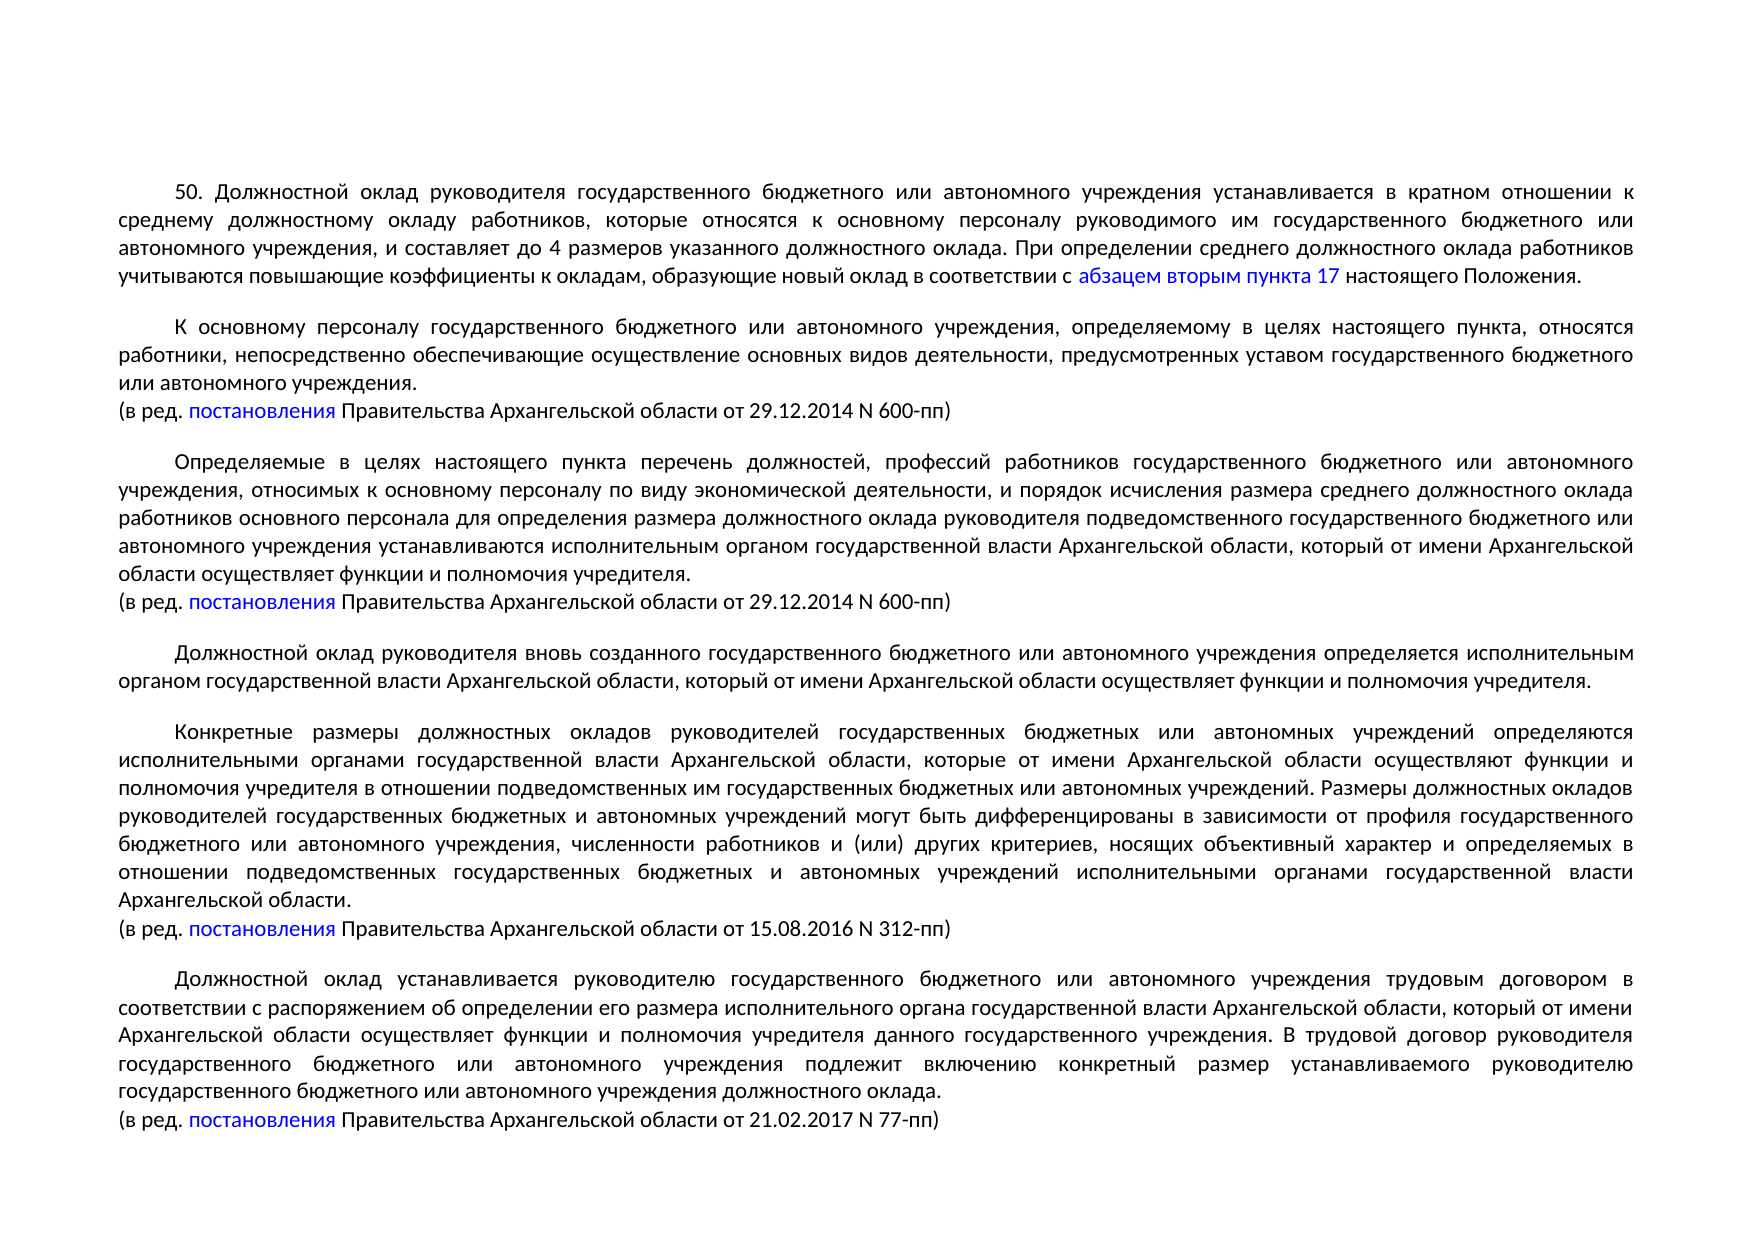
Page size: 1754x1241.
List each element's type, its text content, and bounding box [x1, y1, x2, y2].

text (в ред. постановления Правительства Архангельской области от 29.12.2014 N 600-пп) [118, 587, 1636, 616]
text (в ред. постановления Правительства Архангельской области от 29.12.2014 N 600-пп) [118, 396, 1636, 424]
text (в ред. постановления Правительства Архангельской области от 15.08.2016 N 312-пп) [118, 914, 1636, 942]
text (в ред. постановления Правительства Архангельской области от 21.02.2017 N 77-пп) [118, 1105, 1636, 1133]
text Конкретные размеры должностных окладов руководителей государственных бюджетных или автономных учреждений определяются исполнительными органами государственной власти Архангельской области, которые от имени Архангельской области осуществляют функции и полномочия учредителя в отношении подведомственных им государственных бюджетных или автономных учреждений. Размеры должностных окладов руководителей государственных бюджетных и автономных учреждений могут быть дифференцированы в зависимости от профиля государственного бюджетного или автономного учреждения, численности работников и (или) других критериев, носящих объективный характер и определяемых в отношении подведомственных государственных бюджетных и автономных учреждений исполнительными органами государственной власти Архангельской области. [118, 717, 1636, 913]
text К основному персоналу государственного бюджетного или автономного учреждения, определяемому в целях настоящего пункта, относятся работники, непосредственно обеспечивающие осуществление основных видов деятельности, предусмотренных уставом государственного бюджетного или автономного учреждения. [118, 312, 1636, 396]
text Должностной оклад руководителя вновь созданного государственного бюджетного или автономного учреждения определяется исполнительным органом государственной власти Архангельской области, который от имени Архангельской области осуществляет функции и полномочия учредителя. [118, 638, 1636, 694]
text Определяемые в целях настоящего пункта перечень должностей, профессий работников государственного бюджетного или автономного учреждения, относимых к основному персоналу по виду экономической деятельности, и порядок исчисления размера среднего должностного оклада работников основного персонала для определения размера должностного оклада руководителя подведомственного государственного бюджетного или автономного учреждения устанавливаются исполнительным органом государственной власти Архангельской области, который от имени Архангельской области осуществляет функции и полномочия учредителя. [118, 447, 1636, 587]
text 50. Должностной оклад руководителя государственного бюджетного или автономного учреждения устанавливается в кратном отношении к среднему должностному окладу работников, которые относятся к основному персоналу руководимого им государственного бюджетного или автономного учреждения, и составляет до 4 размеров указанного должностного оклада. При определении среднего должностного оклада работников учитываются повышающие коэффициенты к окладам, образующие новый оклад в соответствии с абзацем вторым пункта 17 настоящего Положения. [118, 177, 1636, 289]
text Должностной оклад устанавливается руководителю государственного бюджетного или автономного учреждения трудовым договором в соответствии с распоряжением об определении его размера исполнительного органа государственной власти Архангельской области, который от имени Архангельской области осуществляет функции и полномочия учредителя данного государственного учреждения. В трудовой договор руководителя государственного бюджетного или автономного учреждения подлежит включению конкретный размер устанавливаемого руководителю государственного бюджетного или автономного учреждения должностного оклада. [118, 964, 1636, 1105]
